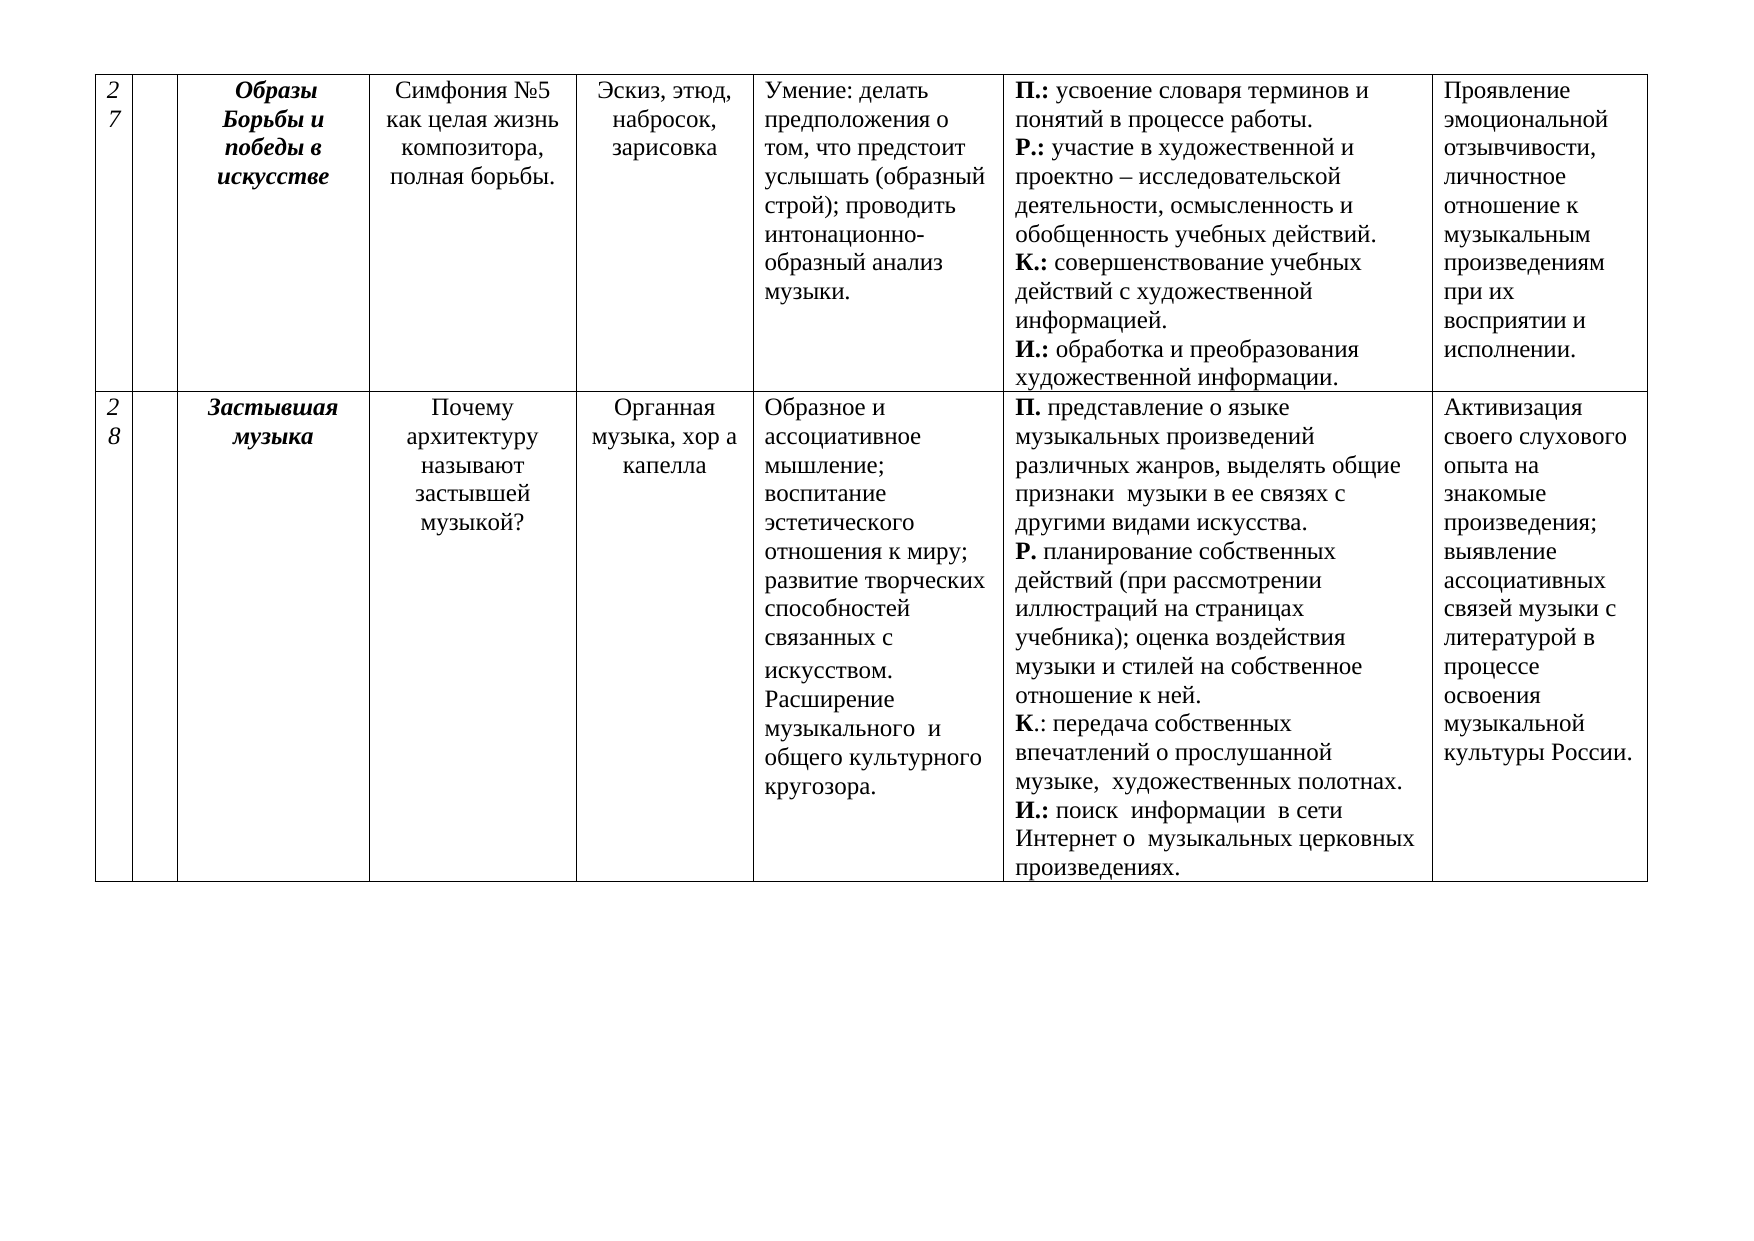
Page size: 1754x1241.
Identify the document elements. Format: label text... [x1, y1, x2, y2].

table_cell 28 [96, 392, 132, 881]
table_cell Эскиз, этюд, набросок, зарисовка [577, 75, 753, 391]
table_cell Умение: делать предположения о том, что предстоит услышать (образный строй); проводить интонационно-образный анализ музыки. [754, 75, 1003, 391]
table_cell П. представление о языке музыкальных произведений различных жанров, выделять общие признаки музыки в ее связях с другими видами искусства. Р. планирование собственных действий (при рассмотрении иллюстраций на страницах учебника); оценка воздействия музыки и стилей на собственное отношение к ней. К.: передача собственных впечатлений о прослушанной музыке, художественных полотнах. И.: поиск информации в сети Интернет о музыкальных церковных произведениях. [1004, 392, 1432, 881]
table_cell [133, 75, 177, 391]
table_cell Симфония №5 как целая жизнь композитора, полная борьбы. [370, 75, 576, 391]
table_cell П.: усвоение словаря терминов и понятий в процессе работы. Р.: участие в художественной и проектно – исследовательской деятельности, осмысленность и обобщенность учебных действий. К.: совершенствование учебных действий с художественной информацией. И.: обработка и преобразования художественной информации. [1004, 75, 1432, 391]
table_cell Активизация своего слухового опыта на знакомые произведения; выявление ассоциативных связей музыки с литературой в процессе освоения музыкальной культуры России. [1433, 392, 1647, 881]
table_cell Образы Борьбы и победы в искусстве [178, 75, 369, 391]
table_cell Застывшая музыка [178, 392, 369, 881]
table_cell 27 [96, 75, 132, 391]
table_cell Образное и ассоциативное мышление; воспитание эстетического отношения к миру; развитие творческих способностей связанных с искусством. Расширение музыкального и общего культурного кругозора. [754, 392, 1003, 881]
table_cell Проявление эмоциональной отзывчивости, личностное отношение к музыкальным произведениям при их восприятии и исполнении. [1433, 75, 1647, 391]
table_cell Органная музыка, хор а капелла [577, 392, 753, 881]
table_cell Почему архитектуру называют застывшей музыкой? [370, 392, 576, 881]
table_cell [133, 392, 177, 881]
